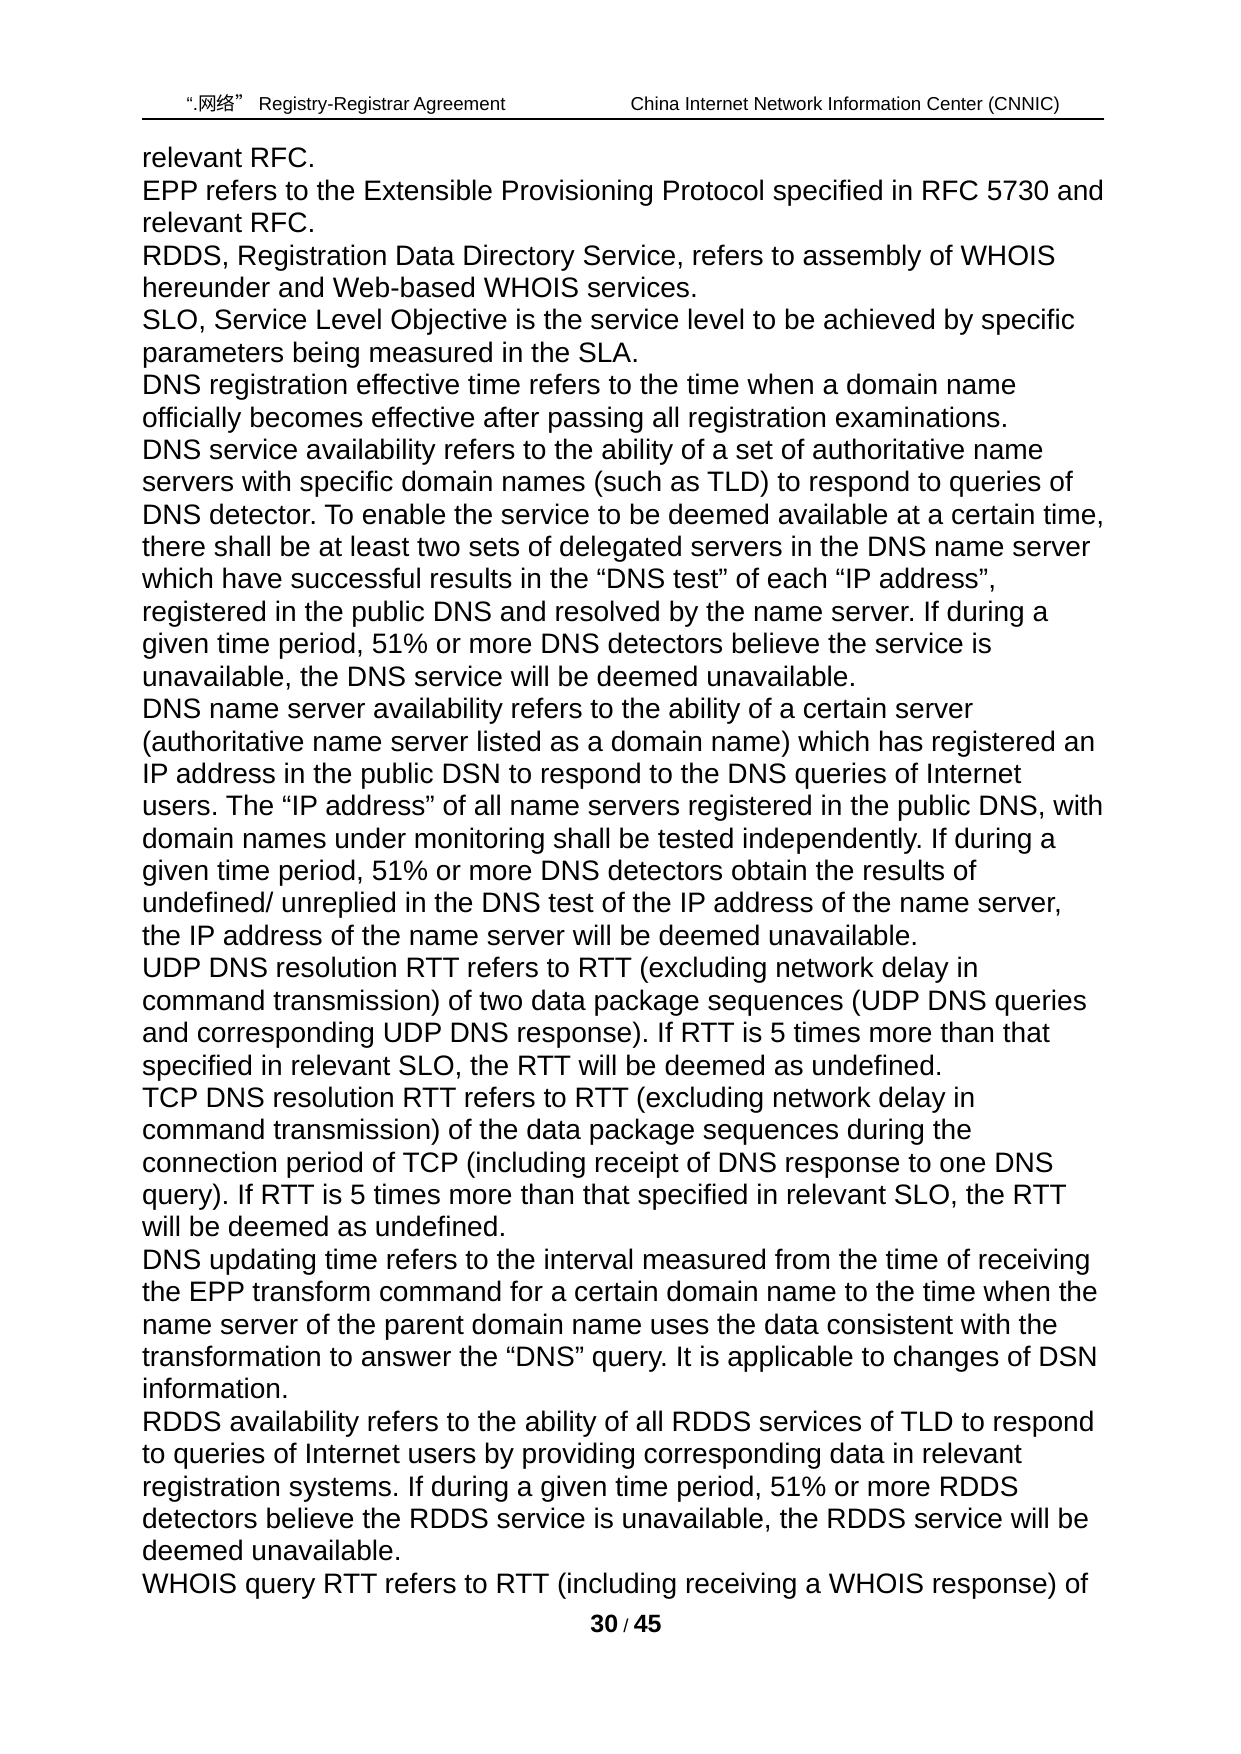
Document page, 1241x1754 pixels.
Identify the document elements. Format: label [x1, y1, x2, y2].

text [142, 141, 1104, 1599]
